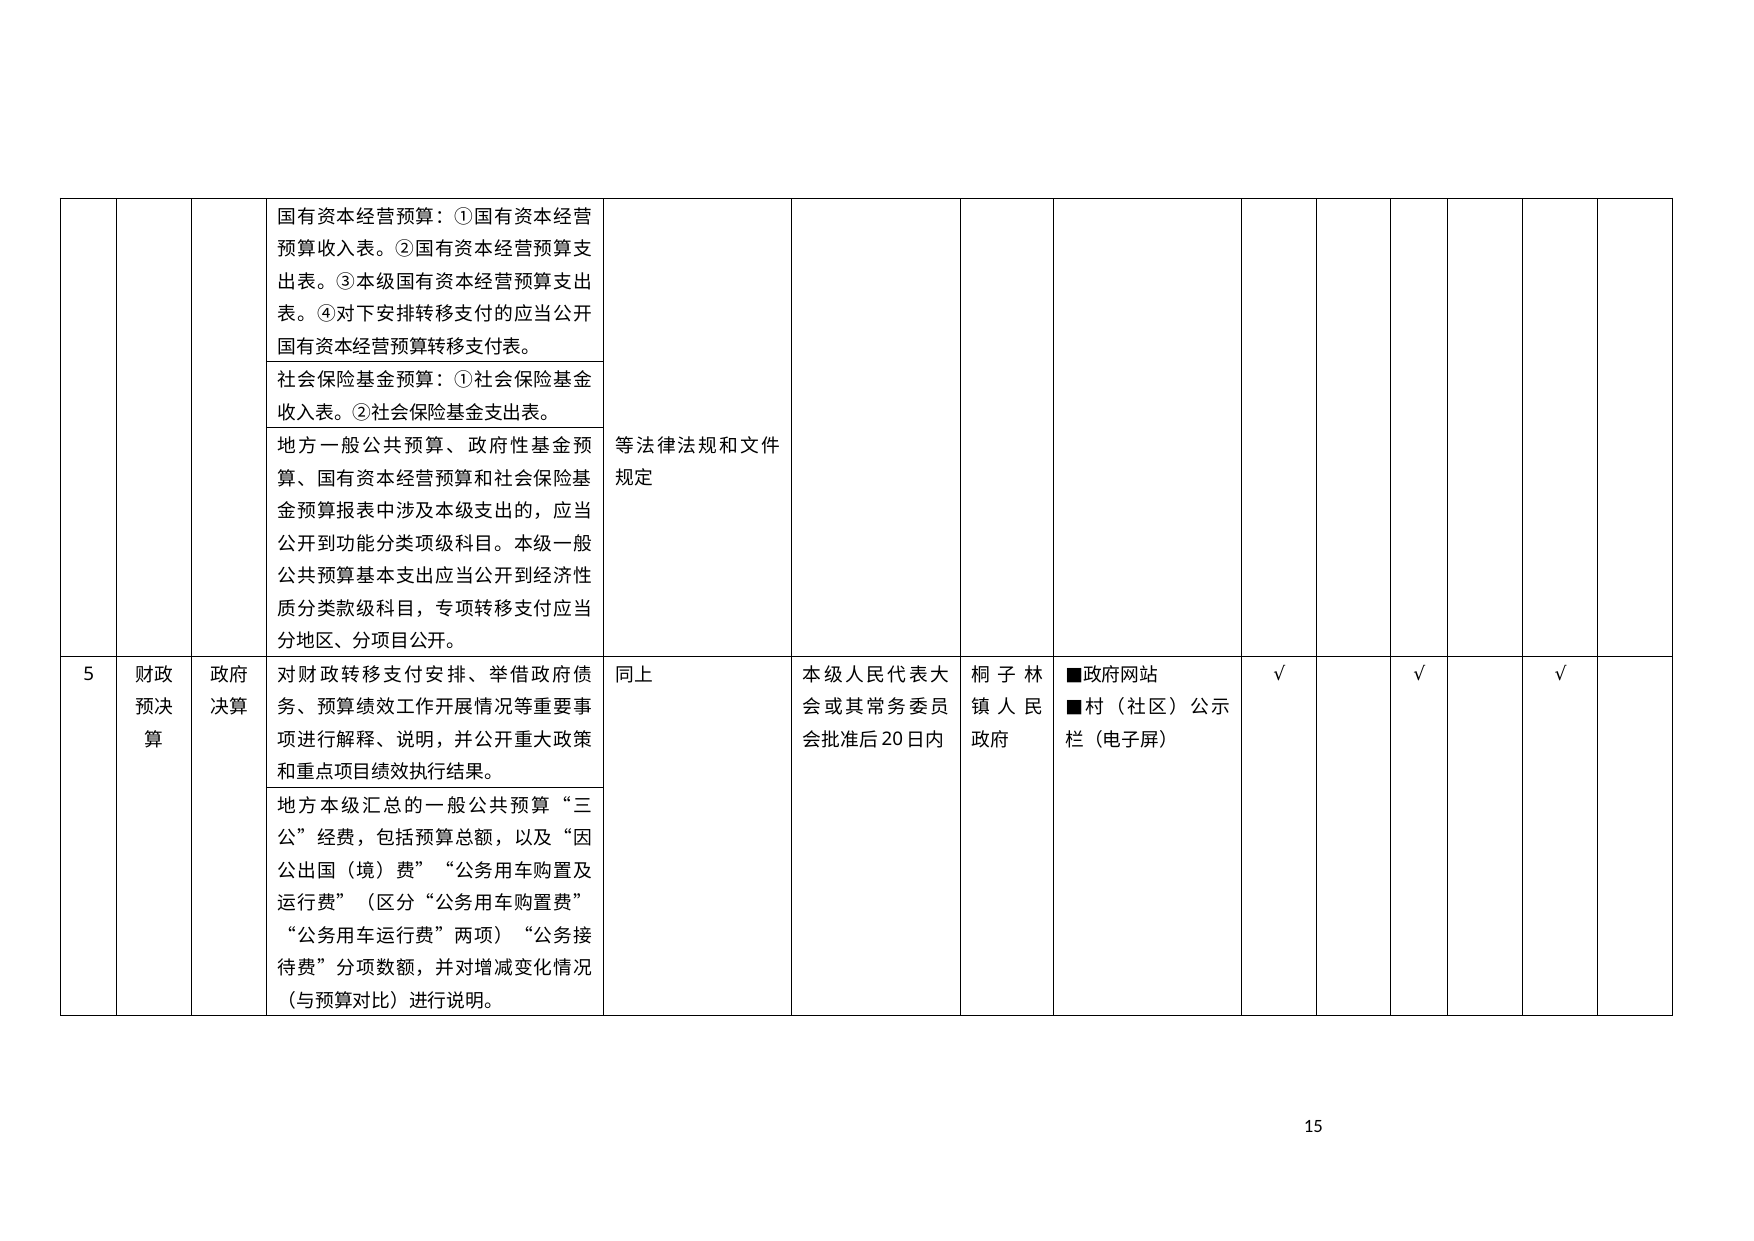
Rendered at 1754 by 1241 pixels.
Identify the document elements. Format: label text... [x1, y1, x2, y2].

table_cell √ [1242, 657, 1316, 1015]
table_cell 桐子林镇人民政府 [961, 657, 1053, 1015]
table_cell 社会保险基金预算：①社会保险基金收入表。②社会保险基金支出表。 [267, 362, 603, 427]
table_cell [1317, 657, 1390, 1015]
table_cell [1598, 657, 1672, 1015]
table_cell √ [1523, 657, 1597, 1015]
table_cell 5 [61, 657, 116, 1015]
table_cell 国有资本经营预算：①国有资本经营预算收入表。②国有资本经营预算支出表。③本级国有资本经营预算支出表。④对下安排转移支付的应当公开国有资本经营预算转移支付表。 [267, 199, 603, 361]
table_cell 地方一般公共预算、政府性基金预算、国有资本经营预算和社会保险基金预算报表中涉及本级支出的，应当公开到功能分类项级科目。本级一般公共预算基本支出应当公开到经济性质分类款级科目，专项转移支付应当分地区、分项目公开。 [267, 428, 603, 656]
table_cell [1448, 657, 1522, 1015]
table_cell ■政府网站 ■村（社区）公示栏（电子屏） [1054, 657, 1241, 1015]
table_cell 政府 决算 [192, 657, 266, 1015]
table_cell √ [1391, 657, 1447, 1015]
table_cell 对财政转移支付安排、举借政府债务、预算绩效工作开展情况等重要事项进行解释、说明，并公开重大政策和重点项目绩效执行结果。 [267, 657, 603, 787]
table_cell 同上 [604, 657, 791, 1015]
table_cell 本级人民代表大会或其常务委员会批准后20日内 [792, 657, 960, 1015]
table_cell 地方本级汇总的一般公共预算“三公”经费，包括预算总额，以及“因公出国（境）费”“公务用车购置及运行费”（区分“公务用车购置费”“公务用车运行费”两项）“公务接待费”分项数额，并对增减变化情况（与预算对比）进行说明。 [267, 788, 603, 1015]
table_cell 财政预决算 [117, 657, 191, 1015]
